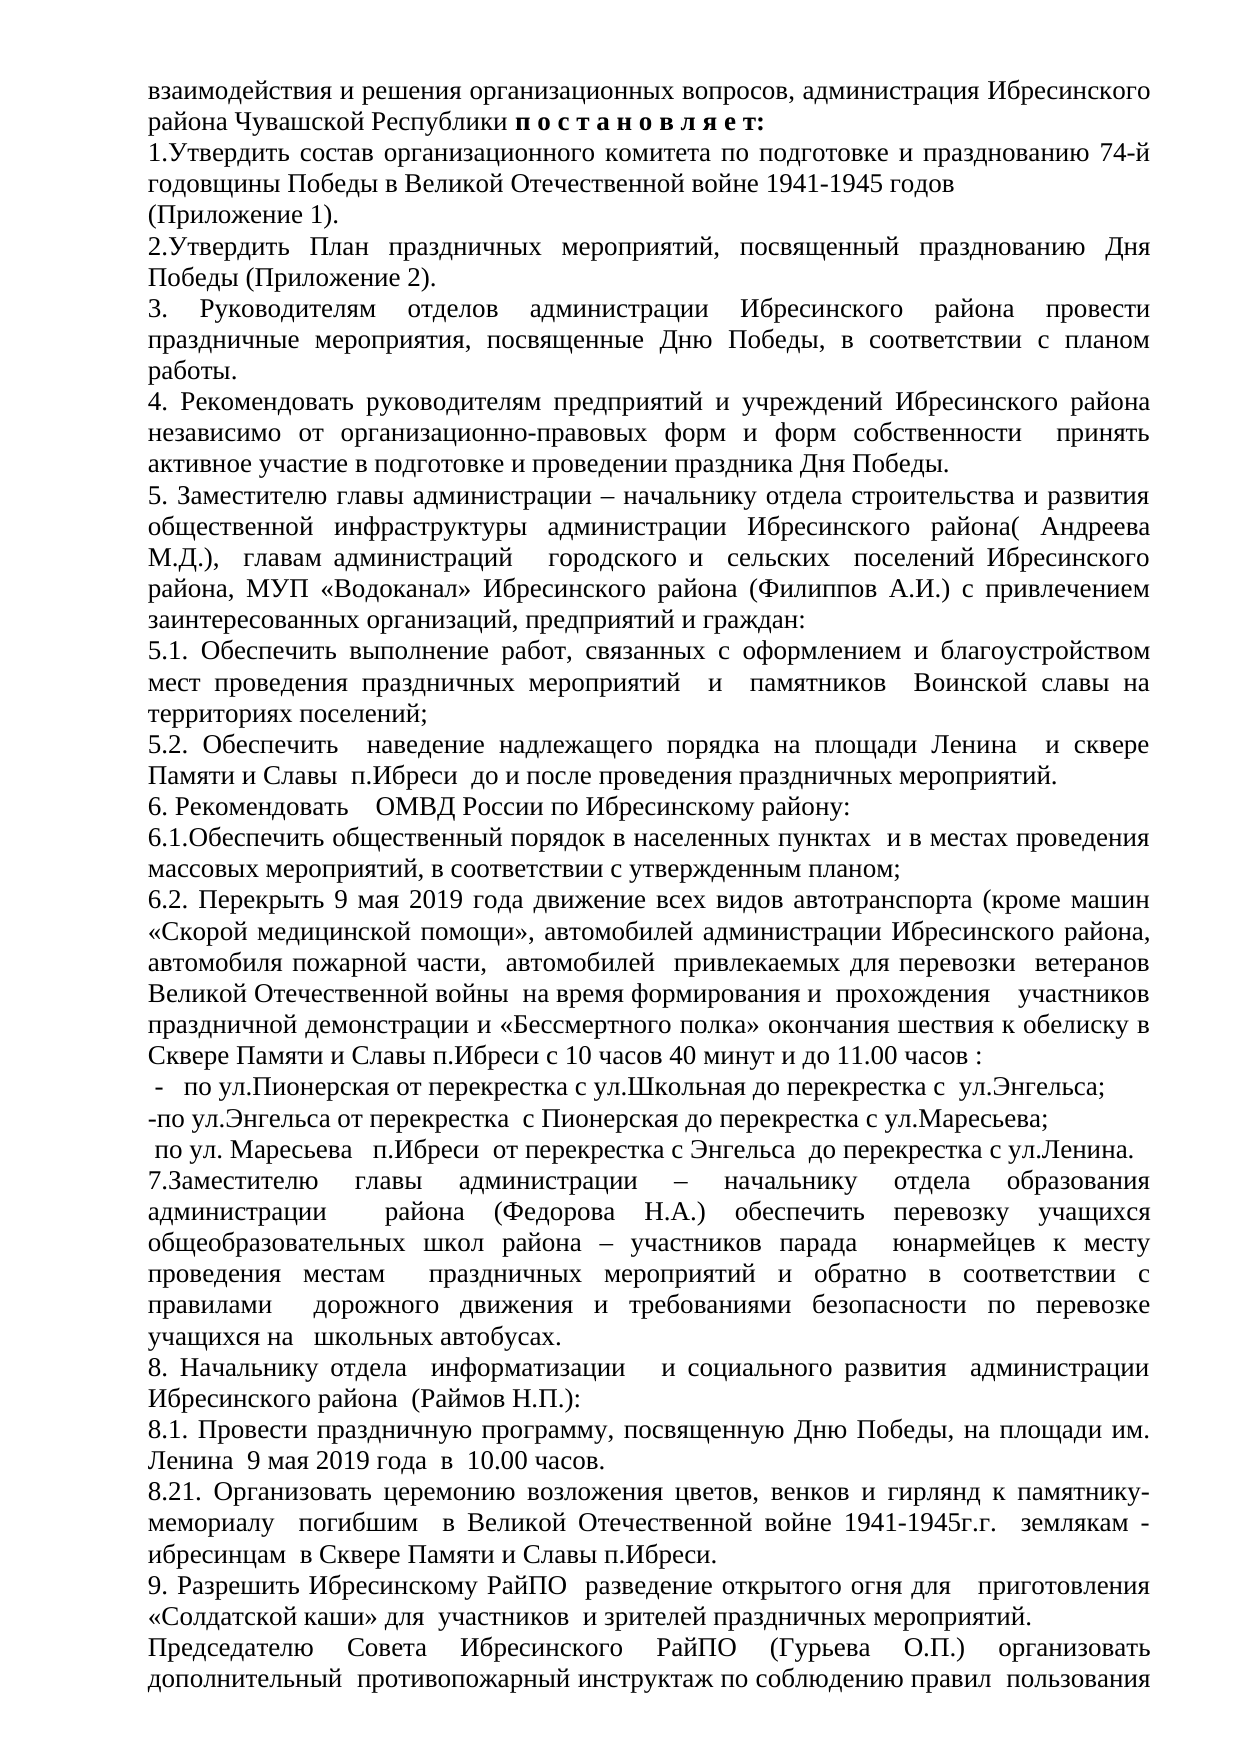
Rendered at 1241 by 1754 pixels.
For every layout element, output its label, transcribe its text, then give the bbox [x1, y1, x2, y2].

text 6.1.Обеспечить общественный порядок в населенных пунктах и в местах проведения массовых мероприятий, в соответствии с утвержденным планом; [148, 821, 1152, 884]
text 5. Заместителю главы администрации – начальнику отдела строительства и развития общественной инфраструктуры администрации Ибресинского района( Андреева М.Д.), главам администраций городского и сельских поселений Ибресинского района, МУП «Водоканал» Ибресинского района (Филиппов А.И.) с привлечением заинтересованных организаций, предприятий и граждан: [148, 479, 1152, 634]
text 9. Разрешить Ибресинскому РайПО разведение открытого огня для приготовления «Солдатской каши» для участников и зрителей праздничных мероприятий. [148, 1569, 1152, 1631]
text 2.Утвердить План праздничных мероприятий, посвященный празднованию Дня Победы (Приложение 2). [148, 229, 1152, 292]
text 3. Руководителям отделов администрации Ибресинского района провести праздничные мероприятия, посвященные Дню Победы, в соответствии с планом работы. [148, 292, 1152, 385]
text (Приложение 1). [148, 198, 1152, 229]
text 1.Утвердить состав организационного комитета по подготовке и празднованию 74-й годовщины Победы в Великой Отечественной войне 1941-1945 годов [148, 136, 1152, 198]
text 8.21. Организовать церемонию возложения цветов, венков и гирлянд к памятнику-мемориалу погибшим в Великой Отечественной войне 1941-1945г.г. землякам -ибресинцам в Сквере Памяти и Славы п.Ибреси. [148, 1475, 1152, 1569]
text 4. Рекомендовать руководителям предприятий и учреждений Ибресинского района независимо от организационно-правовых форм и форм собственности принять активное участие в подготовке и проведении праздника Дня Победы. [148, 385, 1152, 479]
text 7.Заместителю главы администрации – начальнику отдела образования администрации района (Федорова Н.А.) обеспечить перевозку учащихся общеобразовательных школ района – участников парада юнармейцев к месту проведения местам праздничных мероприятий и обратно в соответствии с правилами дорожного движения и требованиями безопасности по перевозке учащихся на школьных автобусах. [148, 1164, 1152, 1351]
text 8. Начальнику отдела информатизации и социального развития администрации Ибресинского района (Раймов Н.П.): [148, 1351, 1152, 1413]
text 5.1. Обеспечить выполнение работ, связанных с оформлением и благоустройством мест проведения праздничных мероприятий и памятников Воинской славы на территориях поселений; [148, 634, 1152, 728]
text 8.1. Провести праздничную программу, посвященную Дню Победы, на площади им. Ленина 9 мая 2019 года в 10.00 часов. [148, 1413, 1152, 1475]
text 6.2. Перекрыть 9 мая 2019 года движение всех видов автотранспорта (кроме машин «Скорой медицинской помощи», автомобилей администрации Ибресинского района, автомобиля пожарной части, автомобилей привлекаемых для перевозки ветеранов Великой Отечественной войны на время формирования и прохождения участников праздничной демонстрации и «Бессмертного полка» окончания шествия к обелиску в Сквере Памяти и Славы п.Ибреси с 10 часов 40 минут и до 11.00 часов : [148, 884, 1152, 1071]
text по ул. Маресьева п.Ибреси от перекрестка с Энгельса до перекрестка с ул.Ленина. [148, 1133, 1152, 1164]
text 5.2. Обеспечить наведение надлежащего порядка на площади Ленина и сквере Памяти и Славы п.Ибреси до и после проведения праздничных мероприятий. [148, 728, 1152, 790]
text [148, 1631, 1152, 1693]
text -по ул.Энгельса от перекрестка с Пионерская до перекрестка с ул.Маресьева; [148, 1102, 1152, 1133]
text 6. Рекомендовать ОМВД России по Ибресинскому району: [148, 790, 1152, 821]
text - по ул.Пионерская от перекрестка с ул.Школьная до перекрестка с ул.Энгельса; [148, 1071, 1152, 1102]
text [148, 74, 1152, 136]
